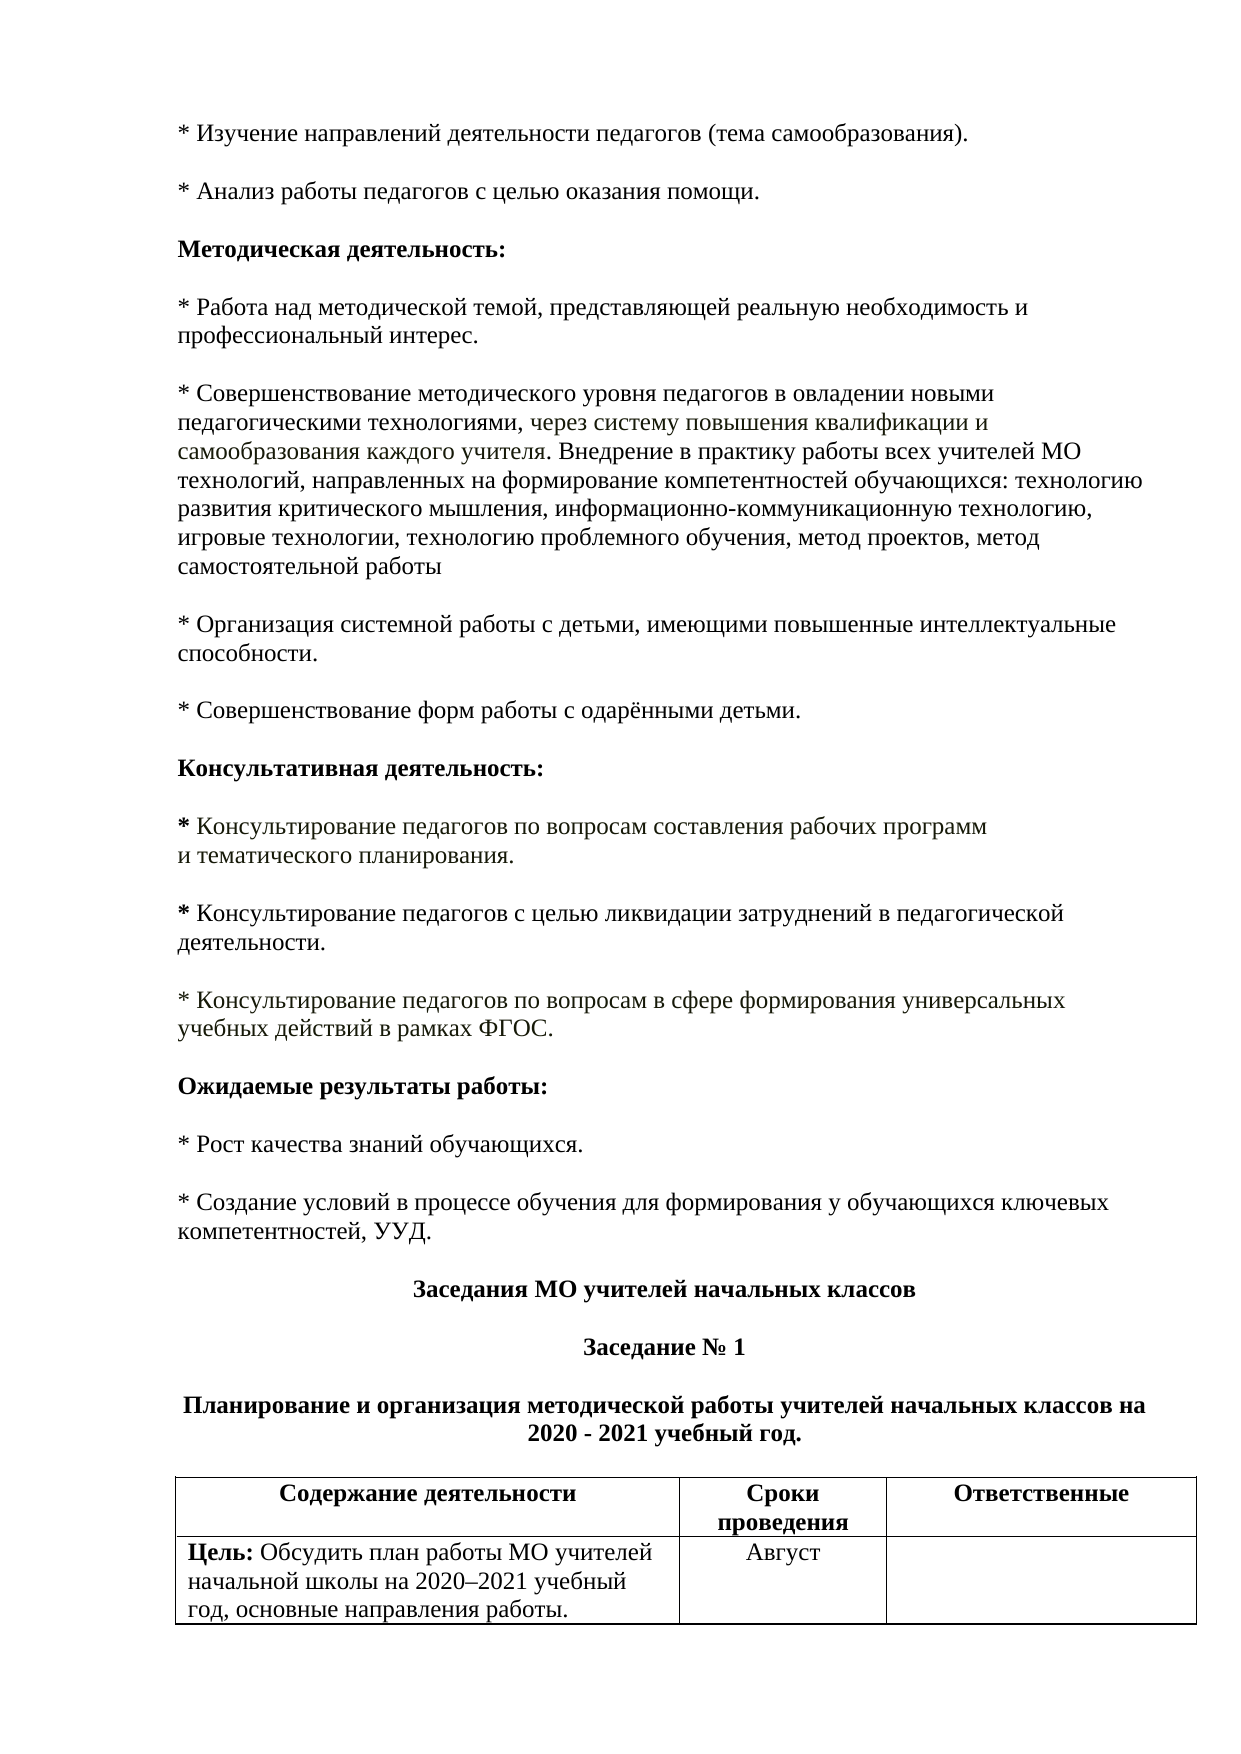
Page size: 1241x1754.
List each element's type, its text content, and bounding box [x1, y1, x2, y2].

text Заседание № 1 [177, 1332, 1152, 1361]
text Консультативная деятельность: [177, 753, 1152, 782]
text Методическая деятельность: [177, 234, 1152, 263]
text * Анализ работы педагогов с целью оказания помощи. [177, 176, 1152, 205]
text Ожидаемые результаты работы: [177, 1071, 1152, 1100]
text * Организация системной работы с детьми, имеющими повышенные интеллектуальные способности. [177, 609, 1152, 666]
text * Работа над методической темой, представляющей реальную необходимость и профессиональный интерес. [177, 292, 1152, 349]
text * Консультирование педагогов с целью ликвидации затруднений в педагогической деятельности. [177, 898, 1152, 956]
table_cell Август [680, 1537, 886, 1623]
text * Изучение направлений деятельности педагогов (тема самообразования). [177, 118, 1152, 147]
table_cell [176, 1537, 679, 1623]
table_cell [887, 1537, 1196, 1623]
text * Совершенствование форм работы с одарёнными детьми. [177, 696, 1152, 724]
text * Консультирование педагогов по вопросам в сфере формирования универсальных учебных действий в рамках ФГОС. [177, 985, 1152, 1042]
table_header Содержание деятельности [176, 1478, 679, 1536]
text Планирование и организация методической работы учителей начальных классов на 2020 - 2021 учебный год. [177, 1390, 1152, 1447]
text * Рост качества знаний обучающихся. [177, 1129, 1152, 1158]
text Заседания МО учителей начальных классов [177, 1274, 1152, 1303]
table_header Ответственные [887, 1478, 1196, 1536]
text * Совершенствование методического уровня педагогов в овладении новыми педагогическими технологиями, через систему повышения квалификации и самообразования каждого учителя. Внедрение в практику работы всех учителей МО технологий, направленных на формирование компетентностей обучающихся: технологию развития критического мышления, информационно-коммуникационную технологию, игровые технологии, технологию проблемного обучения, метод проектов, метод самостоятельной работы [177, 378, 1152, 580]
text * Создание условий в процессе обучения для формирования у обучающихся ключевых компетентностей, УУД. [177, 1187, 1152, 1245]
table_header Сроки проведения [680, 1478, 886, 1536]
text * Консультирование педагогов по вопросам составления рабочих программ и тематического планирования. [177, 811, 1152, 869]
